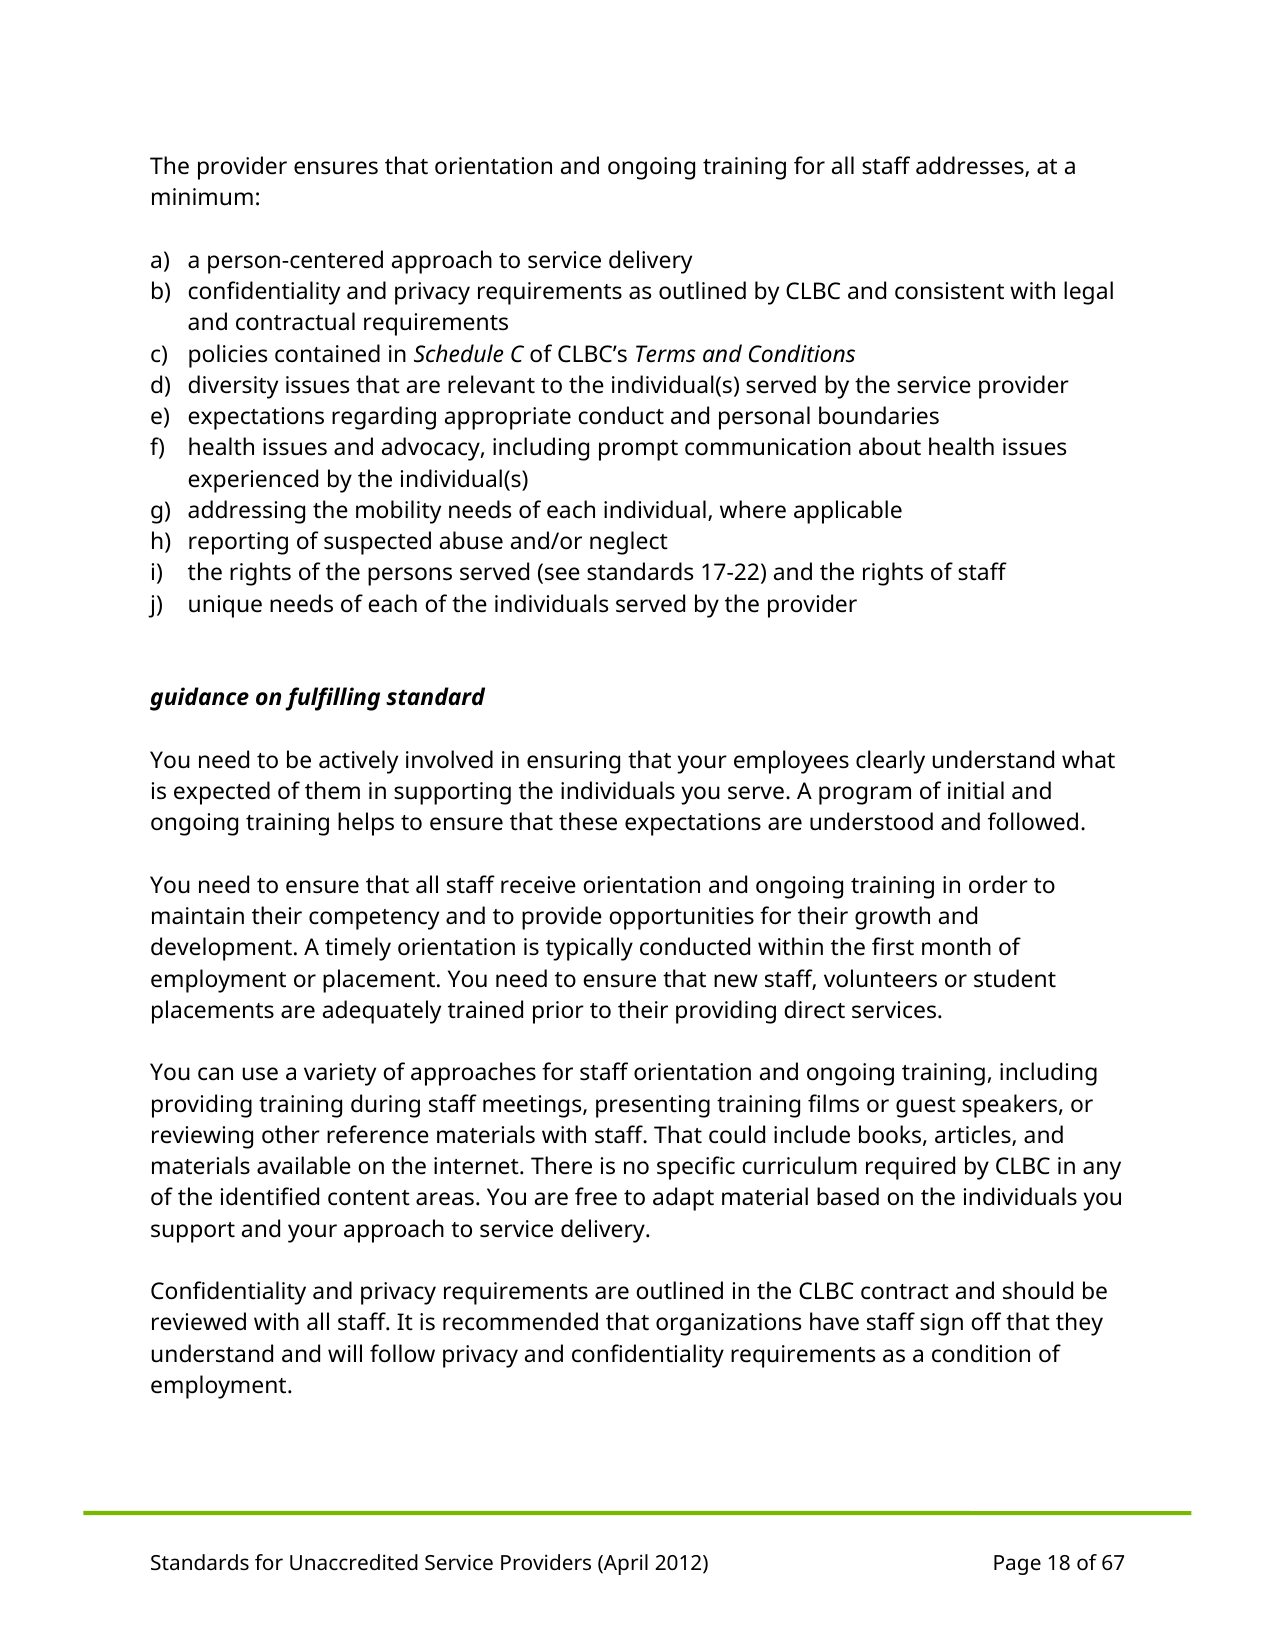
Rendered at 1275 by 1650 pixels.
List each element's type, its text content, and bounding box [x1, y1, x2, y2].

text You need to ensure that all staff receive orientation and ongoing training in order to maintain their competency and to provide opportunities for their growth and development. A timely orientation is typically conducted within the first month of employment or placement. You need to ensure that new staff, volunteers or student placements are adequately trained prior to their providing direct services. [150, 869, 1125, 1025]
list reporting of suspected abuse and/or neglect [150, 525, 1125, 556]
list policies contained in Schedule C of CLBC’s Terms and Conditions [150, 337, 1125, 369]
list addressing the mobility needs of each individual, where applicable [150, 494, 1125, 525]
list confidentiality and privacy requirements as outlined by CLBC and consistent with legal and contractual requirements [150, 275, 1125, 337]
list unique needs of each of the individuals served by the provider [150, 587, 1125, 619]
list diversity issues that are relevant to the individual(s) served by the service provider [150, 369, 1125, 400]
list health issues and advocacy, including prompt communication about health issues experienced by the individual(s) [150, 431, 1125, 494]
list You need to be actively involved in ensuring that your employees clearly understand what is expected of them in supporting the individuals you serve. A program of initial and ongoing training helps to ensure that these expectations are understood and followed. [150, 744, 1125, 837]
text Confidentiality and privacy requirements are outlined in the CLBC contract and should be reviewed with all staff. It is recommended that organizations have staff sign off that they understand and will follow privacy and confidentiality requirements as a condition of employment. [150, 1275, 1125, 1400]
list a person-centered approach to service delivery [150, 244, 1125, 275]
text You can use a variety of approaches for staff orientation and ongoing training, including providing training during staff meetings, presenting training films or guest speakers, or reviewing other reference materials with staff. That could include books, articles, and materials available on the internet. There is no specific curriculum required by CLBC in any of the identified content areas. You are free to adapt material based on the individuals you support and your approach to service delivery. [150, 1056, 1125, 1244]
text The provider ensures that orientation and ongoing training for all staff addresses, at a minimum: [150, 150, 1125, 212]
list expectations regarding appropriate conduct and personal boundaries [150, 400, 1125, 431]
list the rights of the persons served (see standards 17-22) and the rights of staff [150, 556, 1125, 587]
text guidance on fulfilling standard [150, 681, 1125, 712]
